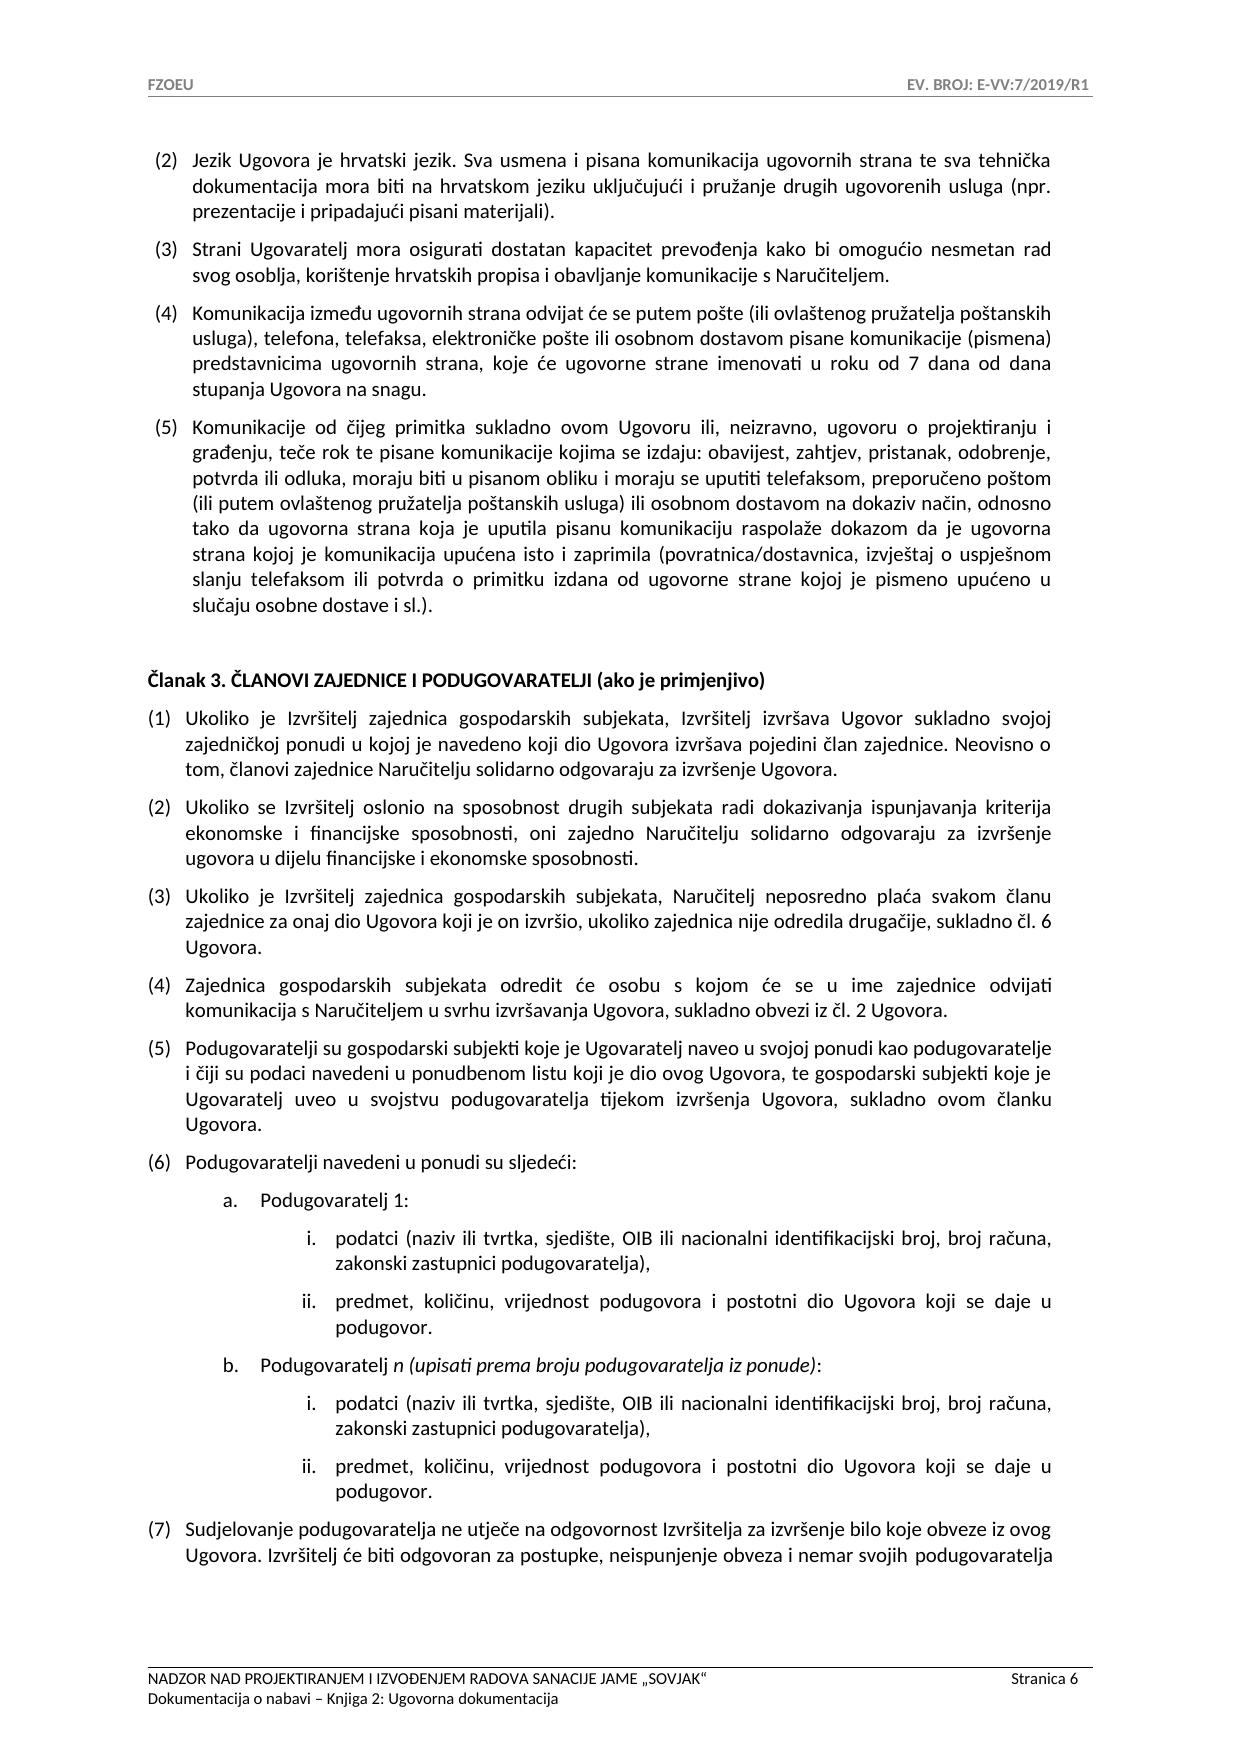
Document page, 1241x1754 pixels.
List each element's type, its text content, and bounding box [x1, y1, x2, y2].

list Ukoliko se Izvršitelj oslonio na sposobnost drugih subjekata radi dokazivanja ispunjavanja kriterija ekonomske i financijske sposobnosti, oni zajedno Naručitelju solidarno odgovaraju za izvršenje ugovora u dijelu financijske i ekonomske sposobnosti. [148, 794, 1053, 871]
list Komunikacije od čijeg primitka sukladno ovom Ugovoru ili, neizravno, ugovoru o projektiranju i građenju, teče rok te pisane komunikacije kojima se izdaju: obavijest, zahtjev, pristanak, odobrenje, potvrda ili odluka, moraju biti u pisanom obliku i moraju se uputiti telefaksom, preporučeno poštom (ili putem ovlaštenog pružatelja poštanskih usluga) ili osobnom dostavom na dokaziv način, odnosno tako da ugovorna strana koja je uputila pisanu komunikaciju raspolaže dokazom da je ugovorna strana kojoj je komunikacija upućena isto i zaprimila (povratnica/dostavnica, izvještaj o uspješnom slanju telefaksom ili potvrda o primitku izdana od ugovorne strane kojoj je pismeno upućeno u slučaju osobne dostave i sl.). [154, 414, 1053, 617]
list Podugovaratelji su gospodarski subjekti koje je Ugovaratelj naveo u svojoj ponudi kao podugovaratelje i čiji su podaci navedeni u ponudbenom listu koji je dio ovog Ugovora, te gospodarski subjekti koje je Ugovaratelj uveo u svojstvu podugovaratelja tijekom izvršenja Ugovora, sukladno ovom članku Ugovora. [148, 1035, 1053, 1137]
list Strani Ugovaratelj mora osigurati dostatan kapacitet prevođenja kako bi omogućio nesmetan rad svog osoblja, korištenje hrvatskih propisa i obavljanje komunikacije s Naručiteljem. [154, 236, 1053, 287]
list predmet, količinu, vrijednost podugovora i postotni dio Ugovora koji se daje u podugovor. [316, 1453, 1053, 1504]
list Podugovaratelj n (upisati prema broju podugovaratelja iz ponude): [223, 1352, 1053, 1377]
list Podugovaratelji navedeni u ponudi su sljedeći: [148, 1149, 1053, 1175]
list Podugovaratelj 1: [223, 1187, 1053, 1213]
list podatci (naziv ili tvrtka, sjedište, OIB ili nacionalni identifikacijski broj, broj računa, zakonski zastupnici podugovaratelja), [316, 1390, 1053, 1441]
text Članak 3. ČLANOVI ZAJEDNICE I PODUGOVARATELJI (ako je primjenjivo) [148, 668, 1053, 693]
list Zajednica gospodarskih subjekata odredit će osobu s kojom će se u ime zajednice odvijati komunikacija s Naručiteljem u svrhu izvršavanja Ugovora, sukladno obvezi iz čl. 2 Ugovora. [148, 972, 1053, 1023]
list Komunikacija između ugovornih strana odvijat će se putem pošte (ili ovlaštenog pružatelja poštanskih usluga), telefona, telefaksa, elektroničke pošte ili osobnom dostavom pisane komunikacije (pismena) predstavnicima ugovornih strana, koje će ugovorne strane imenovati u roku od 7 dana od dana stupanja Ugovora na snagu. [154, 300, 1053, 401]
list Ukoliko je Izvršitelj zajednica gospodarskih subjekata, Naručitelj neposredno plaća svakom članu zajednice za onaj dio Ugovora koji je on izvršio, ukoliko zajednica nije odredila drugačije, sukladno čl. 6 Ugovora. [148, 883, 1053, 959]
list podatci (naziv ili tvrtka, sjedište, OIB ili nacionalni identifikacijski broj, broj računa, zakonski zastupnici podugovaratelja), [316, 1225, 1053, 1276]
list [148, 1516, 1053, 1567]
list Jezik Ugovora je hrvatski jezik. Sva usmena i pisana komunikacija ugovornih strana te sva tehnička dokumentacija mora biti na hrvatskom jeziku uključujući i pružanje drugih ugovorenih usluga (npr. prezentacije i pripadajući pisani materijali). [154, 148, 1053, 224]
list predmet, količinu, vrijednost podugovora i postotni dio Ugovora koji se daje u podugovor. [316, 1288, 1053, 1339]
list Ukoliko je Izvršitelj zajednica gospodarskih subjekata, Izvršitelj izvršava Ugovor sukladno svojoj zajedničkoj ponudi u kojoj je navedeno koji dio Ugovora izvršava pojedini član zajednice. Neovisno o tom, članovi zajednice Naručitelju solidarno odgovaraju za izvršenje Ugovora. [148, 706, 1053, 782]
